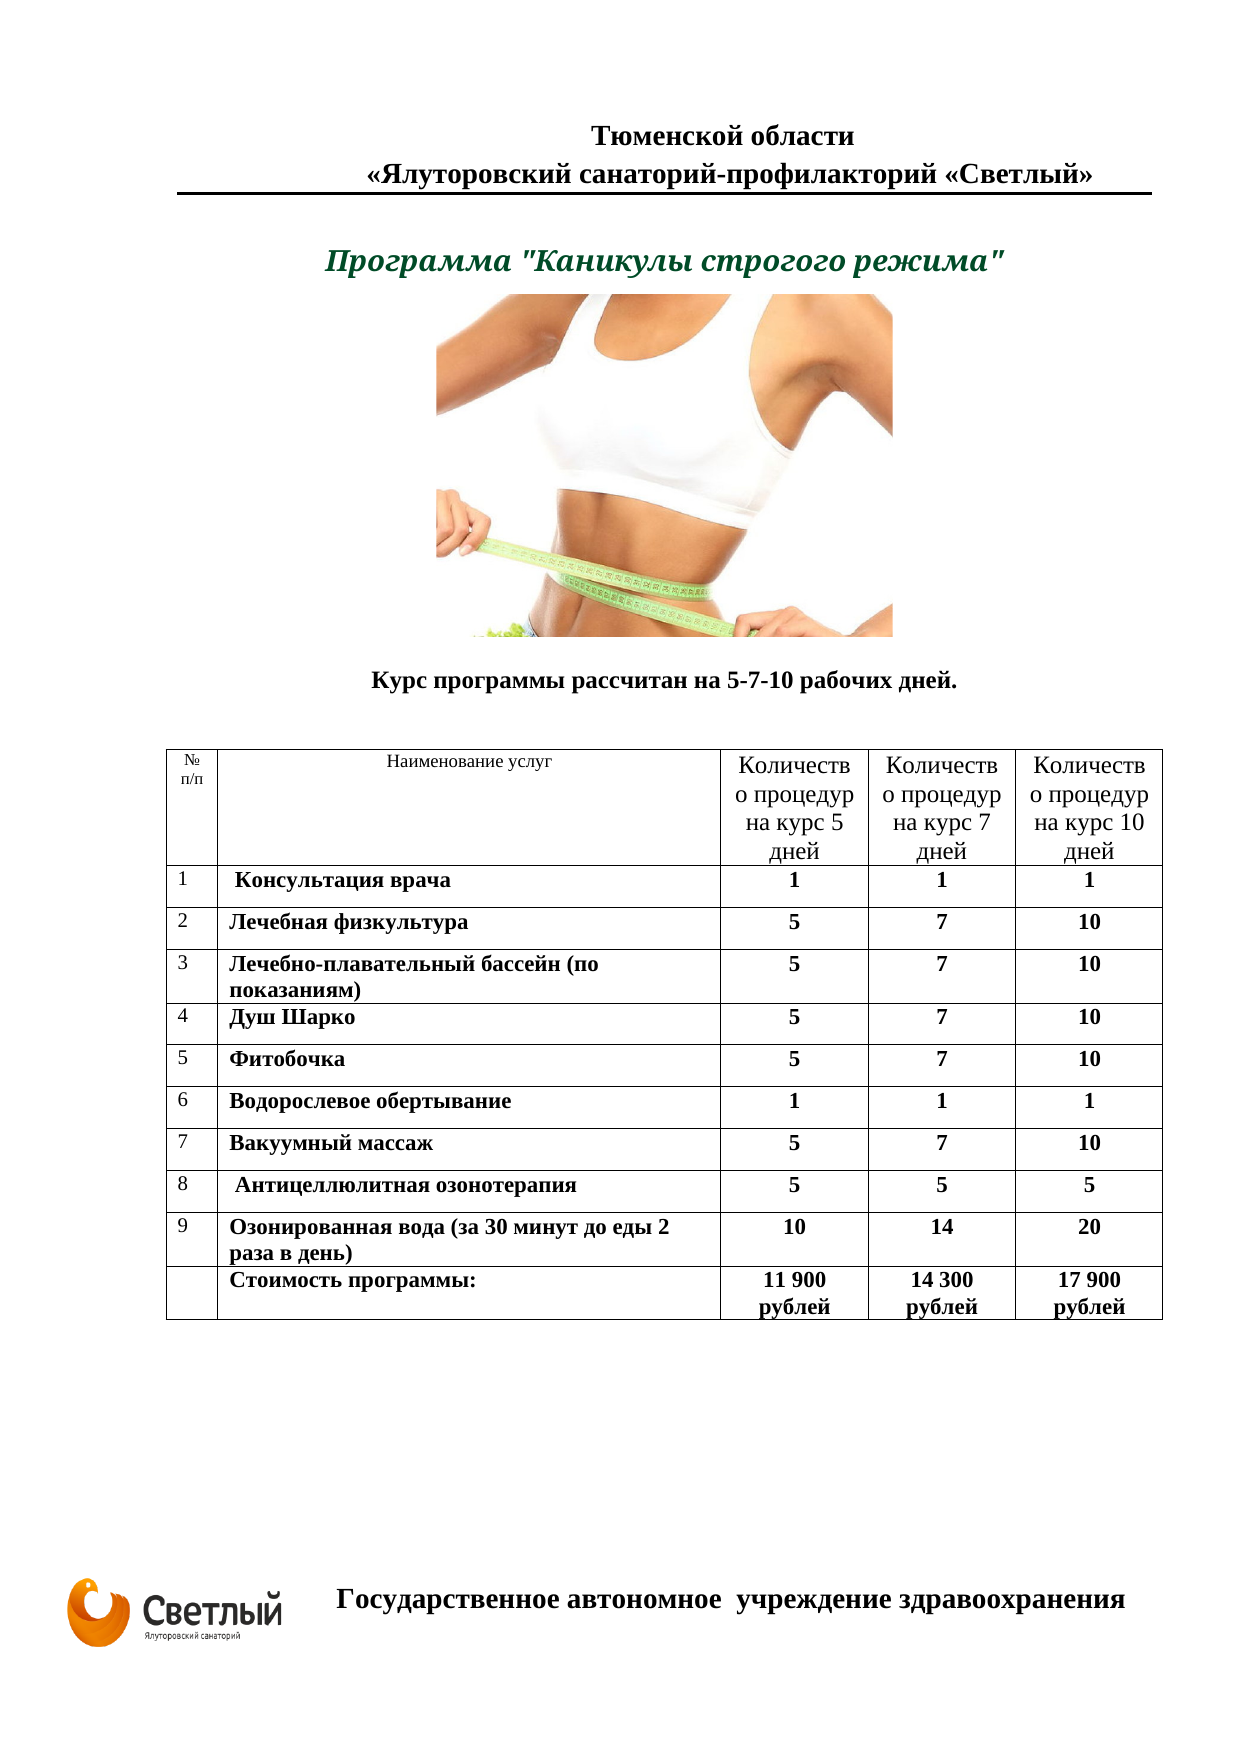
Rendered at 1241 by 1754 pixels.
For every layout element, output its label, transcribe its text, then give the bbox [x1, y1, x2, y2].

table_cell Консультация врача [218, 866, 720, 907]
table_cell 10 [721, 1213, 868, 1266]
table_cell 1 [869, 1087, 1015, 1128]
text Государственное автономное учреждение здравоохранения [282, 1581, 1152, 1615]
table_cell 7 [869, 950, 1015, 1002]
table_cell Душ Шарко [218, 1004, 720, 1044]
table_cell Озонированная вода (за 30 минут до еды 2 раза в день) [218, 1213, 720, 1266]
table_cell 3 [167, 950, 217, 1002]
table_header № п/п [167, 750, 217, 865]
table_cell 1 [167, 866, 217, 907]
table_header Наименование услуг [218, 750, 720, 865]
table_cell Лечебно-плавательный бассейн (по показаниям) [218, 950, 720, 1002]
table_cell 5 [167, 1045, 217, 1086]
table_cell 7 [167, 1129, 217, 1170]
table_cell Вакуумный массаж [218, 1129, 720, 1170]
table_cell Лечебная физкультура [218, 908, 720, 949]
table_cell 8 [167, 1171, 217, 1212]
table_cell 7 [869, 1004, 1015, 1044]
table_cell 14 300 рублей [869, 1267, 1015, 1319]
table_cell 5 [721, 1004, 868, 1044]
table_cell 10 [1016, 908, 1162, 949]
table_cell 7 [869, 1129, 1015, 1170]
text «Ялуторовский санаторий-профилакторий «Светлый» [177, 157, 1152, 192]
table_cell 1 [1016, 866, 1162, 907]
table_cell 10 [1016, 1129, 1162, 1170]
table_header Количество процедур на курс 5 дней [721, 750, 868, 865]
table_cell 5 [721, 908, 868, 949]
text Тюменской области [177, 118, 1152, 152]
table_cell 10 [1016, 1004, 1162, 1044]
table_header Количество процедур на курс 10 дней [1016, 750, 1162, 865]
table_cell 20 [1016, 1213, 1162, 1266]
table_cell 1 [869, 866, 1015, 907]
table_cell Фитобочка [218, 1045, 720, 1086]
table_cell 11 900 рублей [721, 1267, 868, 1319]
table_cell 2 [167, 908, 217, 949]
table_cell Стоимость программы: [218, 1267, 720, 1319]
text Программа "Каникулы строгого режима" [177, 240, 1152, 280]
table_cell 1 [721, 1087, 868, 1128]
table_cell 1 [721, 866, 868, 907]
text Курс программы рассчитан на 5-7-10 рабочих дней. [177, 665, 1152, 694]
table_cell 7 [869, 908, 1015, 949]
table_cell 5 [721, 1045, 868, 1086]
table_cell 9 [167, 1213, 217, 1266]
table_cell [167, 1267, 217, 1319]
table_cell Водорослевое обертывание [218, 1087, 720, 1128]
table_cell 5 [721, 1129, 868, 1170]
table_cell 5 [869, 1171, 1015, 1212]
table_cell 5 [721, 1171, 868, 1212]
picture [436, 294, 893, 637]
table_cell 7 [869, 1045, 1015, 1086]
table_cell 4 [167, 1004, 217, 1044]
table_cell 10 [1016, 1045, 1162, 1086]
table_header Количество процедур на курс 7 дней [869, 750, 1015, 865]
table_cell 5 [721, 950, 868, 1002]
table_cell 17 900 рублей [1016, 1267, 1162, 1319]
table_cell 5 [1016, 1171, 1162, 1212]
table_cell Антицеллюлитная озонотерапия [218, 1171, 720, 1212]
table_cell 10 [1016, 950, 1162, 1002]
table_cell 14 [869, 1213, 1015, 1266]
table_cell 1 [1016, 1087, 1162, 1128]
picture [67, 1578, 282, 1647]
table_cell 6 [167, 1087, 217, 1128]
